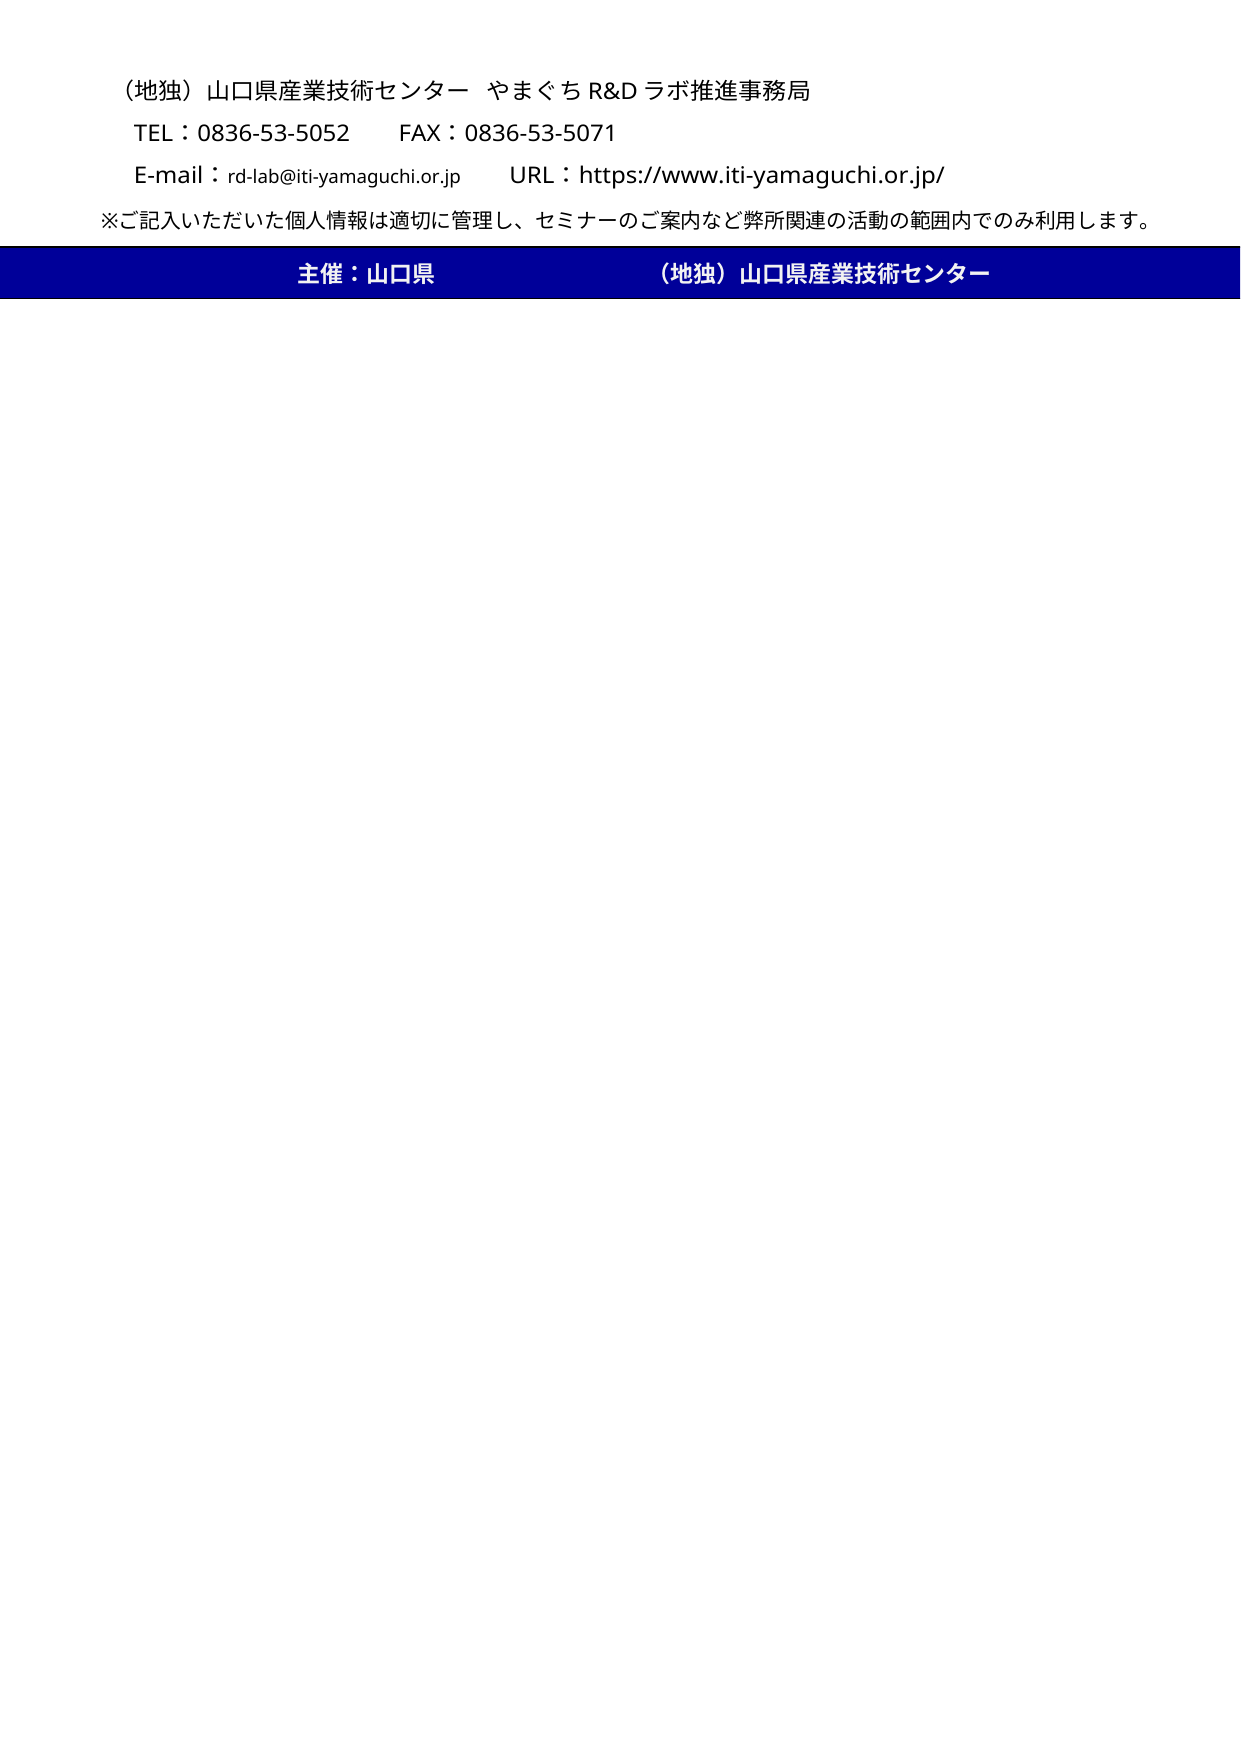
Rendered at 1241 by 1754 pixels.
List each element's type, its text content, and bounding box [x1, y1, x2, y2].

text （地独）山口県産業技術センター やまぐちR&Dラボ推進事務局 [110, 71, 1181, 108]
text TEL：0836-53-5052 FAX：0836-53-5071 [110, 113, 1181, 150]
text E-mail：rd-lab@iti-yamaguchi.or.jp URL：https://www.iti-yamaguchi.or.jp/ [110, 155, 1181, 192]
text ※ご記入いただいた個人情報は適切に管理し、セミナーのご案内など弊所関連の活動の範囲内でのみ利用します。 [59, 201, 1181, 238]
